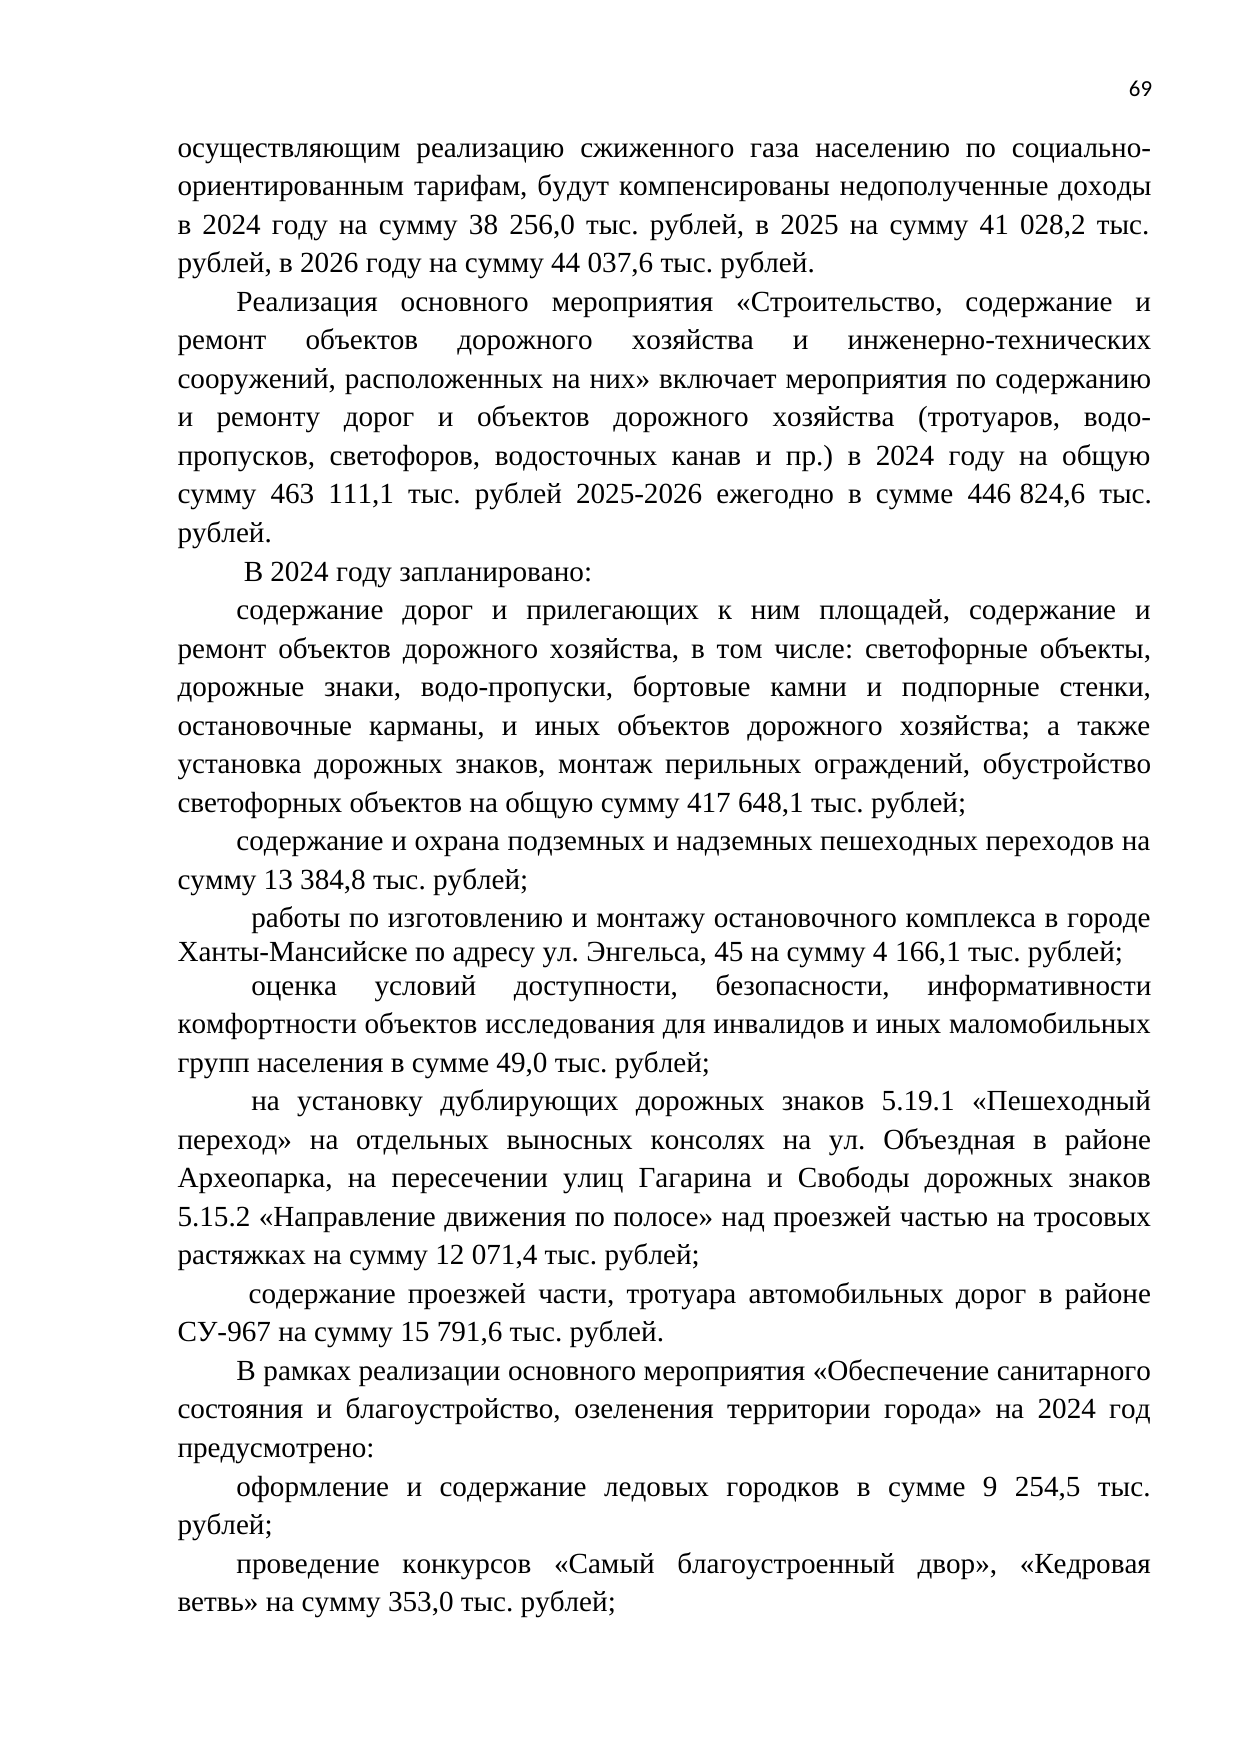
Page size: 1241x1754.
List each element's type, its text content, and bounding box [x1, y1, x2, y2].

text на установку дублирующих дорожных знаков 5.19.1 «Пешеходный переход» на отдельных выносных консолях на ул. Объездная в районе Археопарка, на пересечении улиц Гагарина и Свободы дорожных знаков 5.15.2 «Направление движения по полосе» над проезжей частью на тросовых растяжках на сумму 12 071,4 тыс. рублей; [177, 1083, 1152, 1271]
text Реализация основного мероприятия «Строительство, содержание и ремонт объектов дорожного хозяйства и инженерно-технических сооружений, расположенных на них» включает мероприятия по содержанию и ремонту дорог и объектов дорожного хозяйства (тротуаров, водо-пропусков, светофоров, водосточных канав и пр.) в 2024 году на общую сумму 463 111,1 тыс. рублей 2025-2026 ежегодно в сумме 446 824,6 тыс. рублей. [177, 284, 1152, 549]
text проведение конкурсов «Самый благоустроенный двор», «Кедровая ветвь» на сумму 353,0 тыс. рублей; [177, 1546, 1152, 1618]
text оценка условий доступности, безопасности, информативности комфортности объектов исследования для инвалидов и иных маломобильных групп населения в сумме 49,0 тыс. рублей; [177, 968, 1152, 1078]
text содержание дорог и прилегающих к ним площадей, содержание и ремонт объектов дорожного хозяйства, в том числе: светофорные объекты, дорожные знаки, водо-пропуски, бортовые камни и подпорные стенки, остановочные карманы, и иных объектов дорожного хозяйства; а также установка дорожных знаков, монтаж перильных ограждений, обустройство светофорных объектов на общую сумму 417 648,1 тыс. рублей; [177, 592, 1152, 818]
text В 2024 году запланировано: [177, 554, 1152, 587]
text оформление и содержание ледовых городков в сумме 9 254,5 тыс. рублей; [177, 1469, 1152, 1541]
text содержание и охрана подземных и надземных пешеходных переходов на сумму 13 384,8 тыс. рублей; [177, 823, 1152, 896]
text работы по изготовлению и монтажу остановочного комплекса в городе Ханты-Мансийске по адресу ул. Энгельса, 45 на сумму 4 166,1 тыс. рублей; [177, 901, 1152, 968]
text В рамках реализации основного мероприятия «Обеспечение санитарного состояния и благоустройство, озеленения территории города» на 2024 год предусмотрено: [177, 1353, 1152, 1464]
text содержание проезжей части, тротуара автомобильных дорог в районе СУ-967 на сумму 15 791,6 тыс. рублей. [177, 1276, 1152, 1348]
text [177, 130, 1152, 279]
